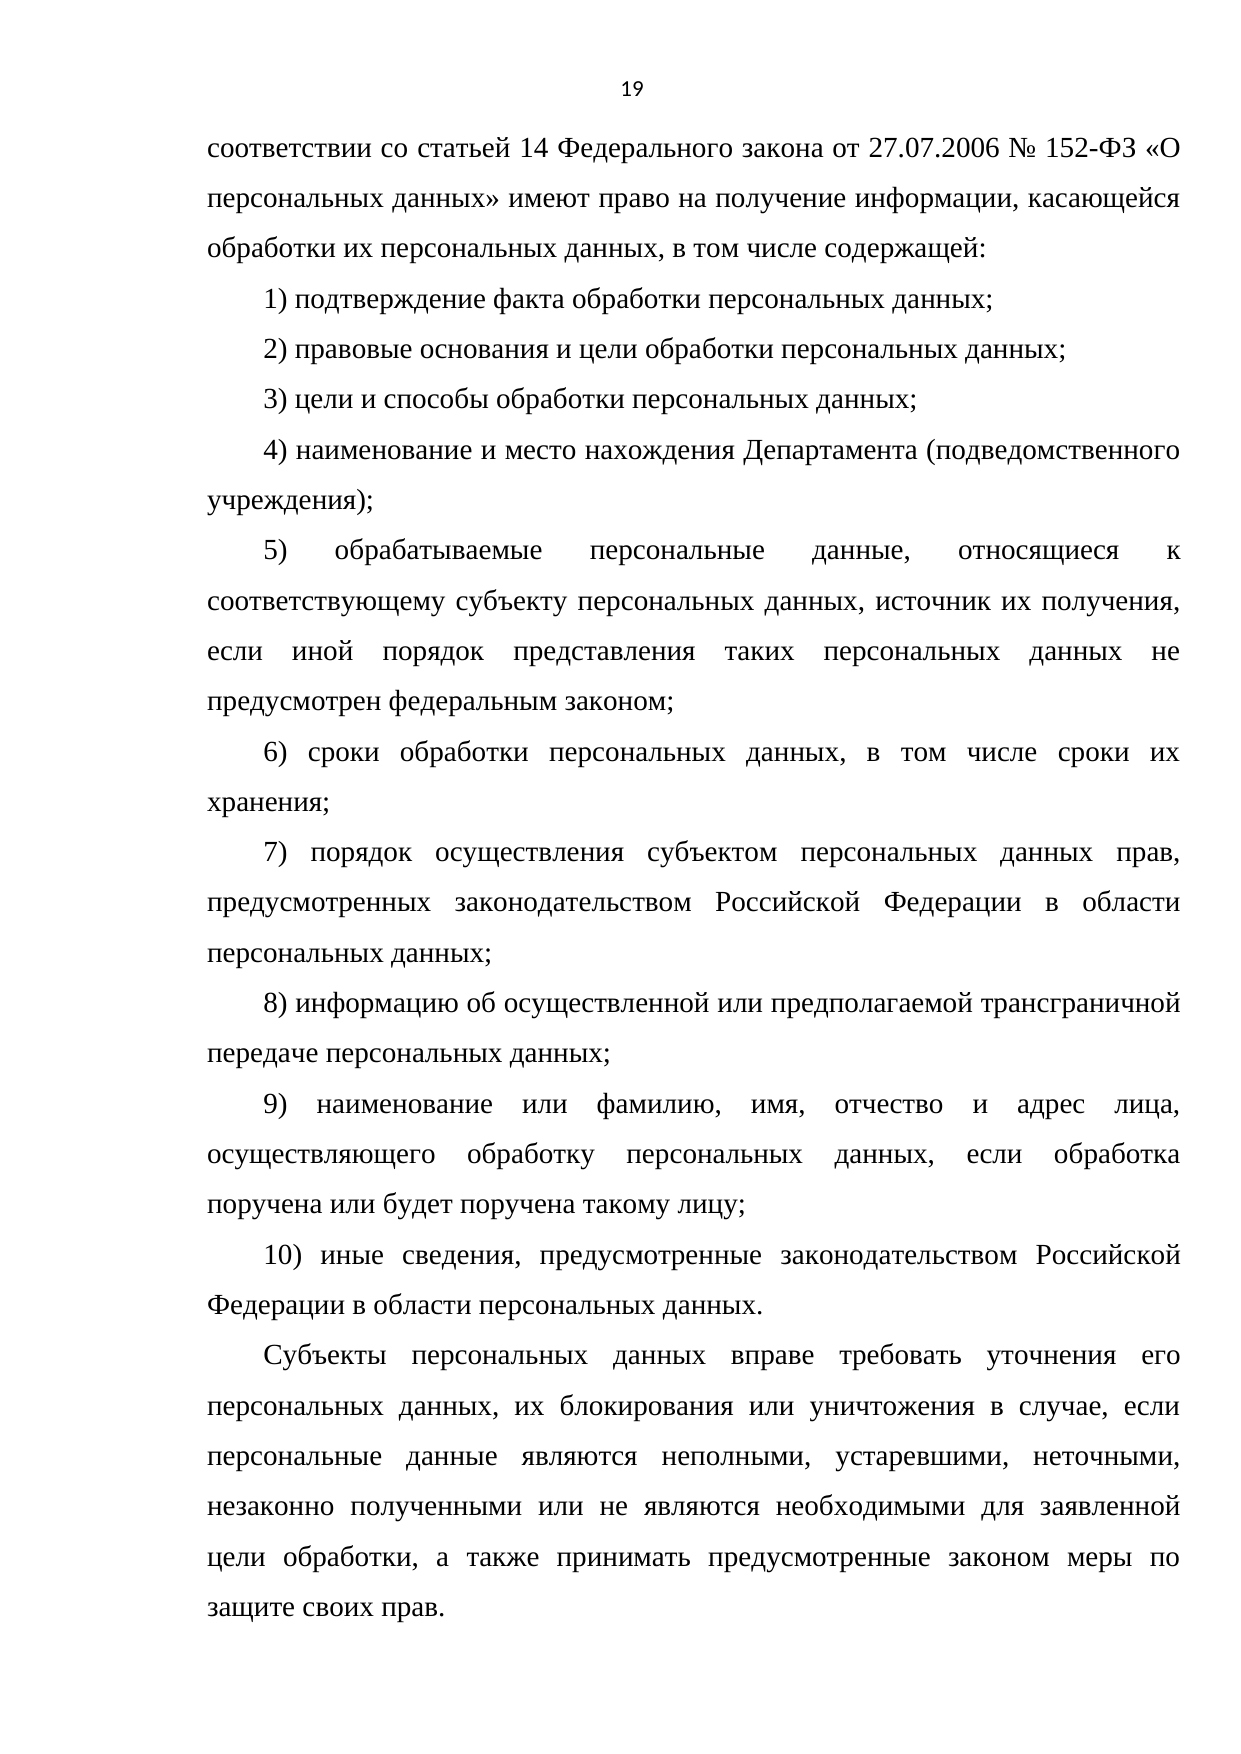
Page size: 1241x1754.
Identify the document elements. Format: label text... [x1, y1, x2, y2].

text 6) сроки обработки персональных данных, в том числе сроки их хранения; [207, 734, 1181, 817]
text 3) цели и способы обработки персональных данных; [207, 381, 1181, 415]
text 10) иные сведения, предусмотренные законодательством Российской Федерации в области персональных данных. [207, 1237, 1181, 1321]
text Субъекты персональных данных вправе требовать уточнения его персональных данных, их блокирования или уничтожения в случае, если персональные данные являются неполными, устаревшими, неточными, незаконно полученными или не являются необходимыми для заявленной цели обработки, а также принимать предусмотренные законом меры по защите своих прав. [207, 1337, 1181, 1622]
text 9) наименование или фамилию, имя, отчество и адрес лица, осуществляющего обработку персональных данных, если обработка поручена или будет поручена такому лицу; [207, 1086, 1181, 1220]
text 2) правовые основания и цели обработки персональных данных; [207, 331, 1181, 365]
text 5) обрабатываемые персональные данные, относящиеся к соответствующему субъекту персональных данных, источник их получения, если иной порядок представления таких персональных данных не предусмотрен федеральным законом; [207, 532, 1181, 717]
text 7) порядок осуществления субъектом персональных данных прав, предусмотренных законодательством Российской Федерации в области персональных данных; [207, 834, 1181, 968]
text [207, 130, 1181, 264]
text 8) информацию об осуществленной или предполагаемой трансграничной передаче персональных данных; [207, 985, 1181, 1069]
text 1) подтверждение факта обработки персональных данных; [207, 281, 1181, 314]
text 4) наименование и место нахождения Департамента (подведомственного учреждения); [207, 432, 1181, 516]
